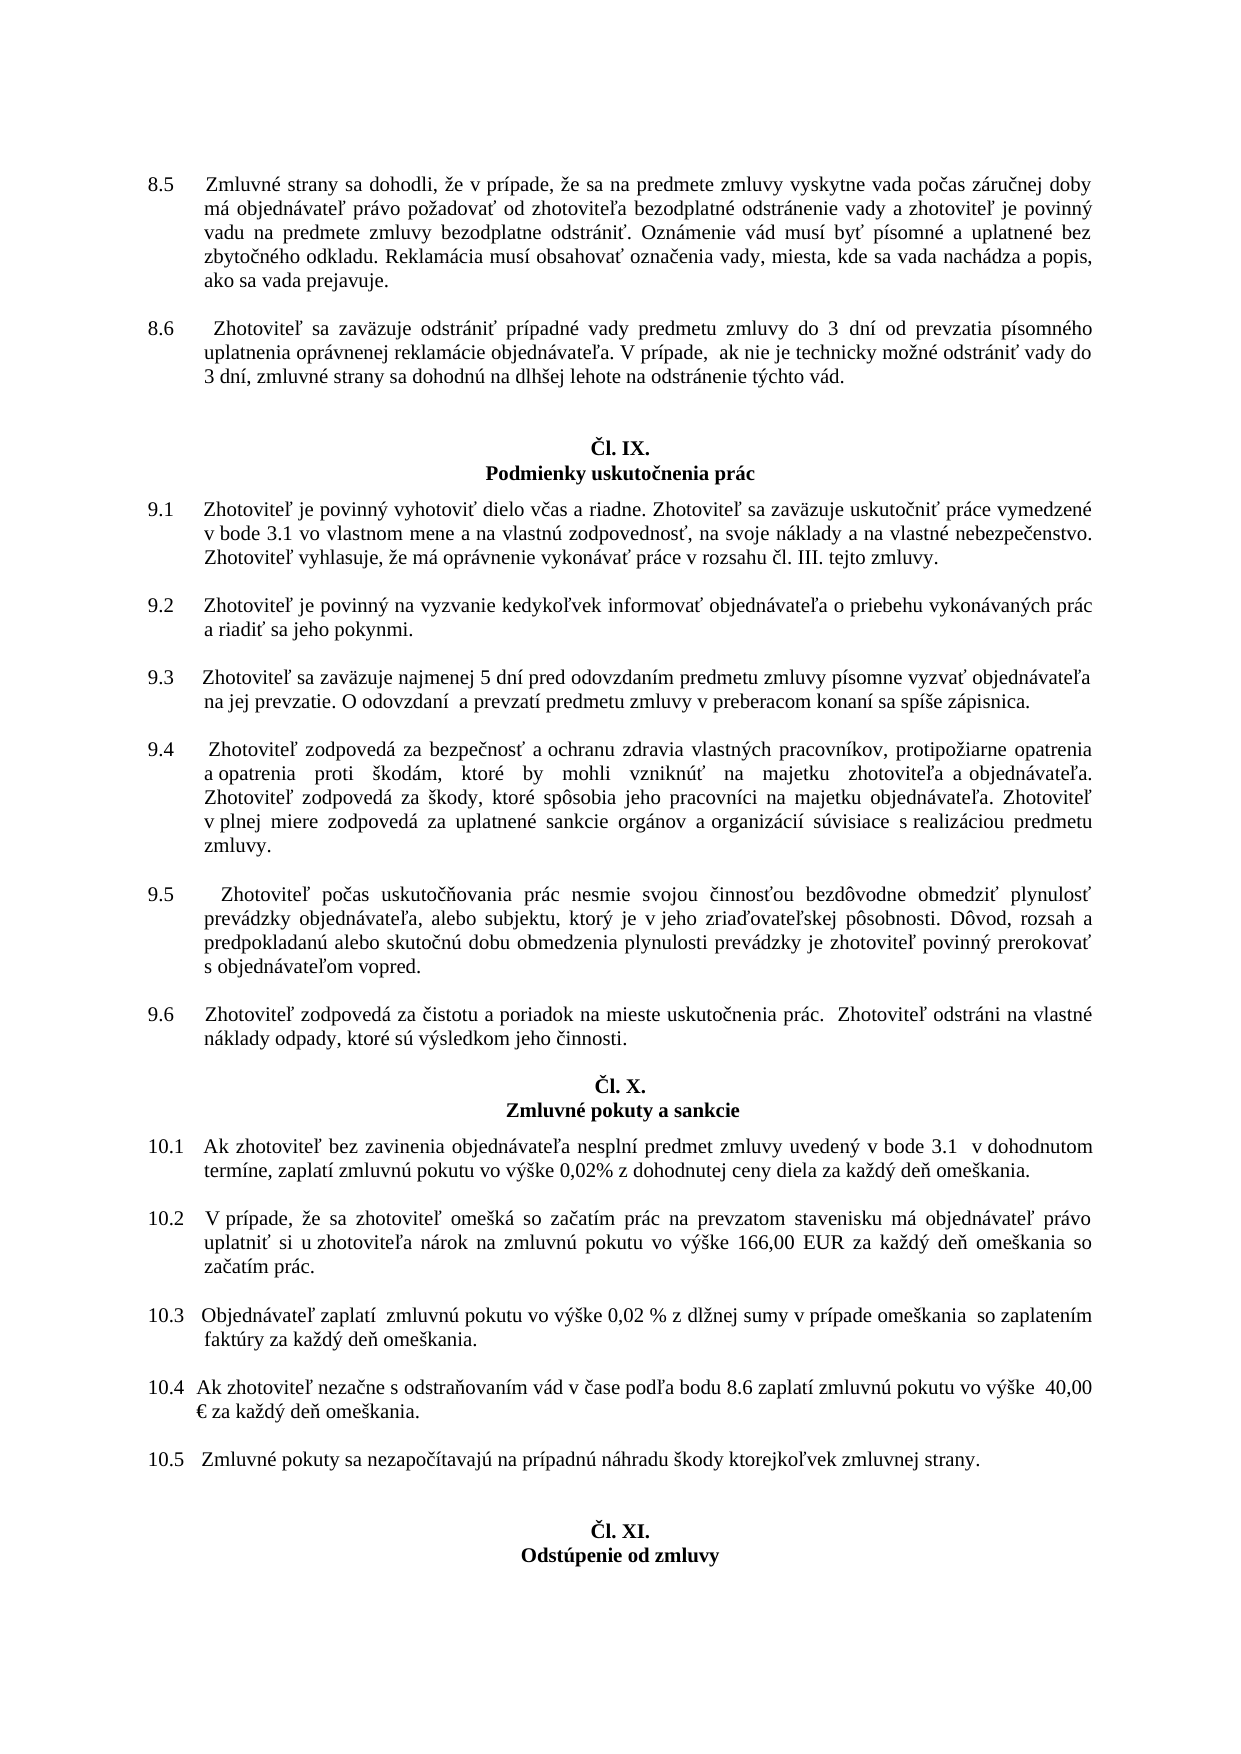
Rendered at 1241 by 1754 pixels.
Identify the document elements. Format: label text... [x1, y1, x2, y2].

list Ak zhotoviteľ bez zavinenia objednávateľa nesplní predmet zmluvy uvedený v bode 3.1 v dohodnutom termíne, zaplatí zmluvnú pokutu vo výške 0,02% z dohodnutej ceny diela za každý deň omeškania. [148, 1134, 1093, 1182]
list Zmluvné pokuty sa nezapočítavajú na prípadnú náhradu škody ktorejkoľvek zmluvnej strany. [148, 1447, 1093, 1471]
list Zhotoviteľ zodpovedá za čistotu a poriadok na mieste uskutočnenia prác. Zhotoviteľ odstráni na vlastné náklady odpady, ktoré sú výsledkom jeho činnosti. [148, 1002, 1093, 1050]
list Objednávateľ zaplatí zmluvnú pokutu vo výške 0,02 % z dlžnej sumy v prípade omeškania so zaplatením faktúry za každý deň omeškania. [148, 1302, 1093, 1351]
text Odstúpenie od zmluvy [148, 1543, 1093, 1567]
list Zhotoviteľ počas uskutočňovania prác nesmie svojou činnosťou bezdôvodne obmedziť plynulosť prevádzky objednávateľa, alebo subjektu, ktorý je v jeho zriaďovateľskej pôsobnosti. Dôvod, rozsah a predpokladanú alebo skutočnú dobu obmedzenia plynulosti prevádzky je zhotoviteľ povinný prerokovať s objednávateľom vopred. [148, 881, 1093, 978]
list Zhotoviteľ je povinný na vyzvanie kedykoľvek informovať objednávateľa o priebehu vykonávaných prác a riadiť sa jeho pokynmi. [148, 593, 1093, 641]
text Čl. IX. [148, 436, 1093, 460]
text Podmienky uskutočnenia prác [148, 460, 1093, 484]
list Zmluvné strany sa dohodli, že v prípade, že sa na predmete zmluvy vyskytne vada počas záručnej doby má objednávateľ právo požadovať od zhotoviteľa bezodplatné odstránenie vady a zhotoviteľ je povinný vadu na predmete zmluvy bezodplatne odstrániť. Oznámenie vád musí byť písomné a uplatnené bez zbytočného odkladu. Reklamácia musí obsahovať označenia vady, miesta, kde sa vada nachádza a popis, ako sa vada prejavuje. [148, 172, 1093, 292]
list Zhotoviteľ sa zaväzuje odstrániť prípadné vady predmetu zmluvy do 3 dní od prevzatia písomného uplatnenia oprávnenej reklamácie objednávateľa. V prípade, ak nie je technicky možné odstrániť vady do 3 dní, zmluvné strany sa dohodnú na dlhšej lehote na odstránenie týchto vád. [148, 316, 1093, 388]
list V prípade, že sa zhotoviteľ omešká so začatím prác na prevzatom stavenisku má objednávateľ právo uplatniť si u zhotoviteľa nárok na zmluvnú pokutu vo výške 166,00 EUR za každý deň omeškania so začatím prác. [148, 1206, 1093, 1278]
list Ak zhotoviteľ nezačne s odstraňovaním vád v čase podľa bodu 8.6 zaplatí zmluvnú pokutu vo výške 40,00 € za každý deň omeškania. [148, 1375, 1093, 1423]
list Zhotoviteľ sa zaväzuje najmenej 5 dní pred odovzdaním predmetu zmluvy písomne vyzvať objednávateľa na jej prevzatie. O odovzdaní a prevzatí predmetu zmluvy v preberacom konaní sa spíše zápisnica. [148, 665, 1093, 713]
list Zhotoviteľ zodpovedá za bezpečnosť a ochranu zdravia vlastných pracovníkov, protipožiarne opatrenia a opatrenia proti škodám, ktoré by mohli vzniknúť na majetku zhotoviteľa a objednávateľa. Zhotoviteľ zodpovedá za škody, ktoré spôsobia jeho pracovníci na majetku objednávateľa. Zhotoviteľ v plnej miere zodpovedá za uplatnené sankcie orgánov a organizácií súvisiace s realizáciou predmetu zmluvy. [148, 737, 1093, 857]
list Zhotoviteľ je povinný vyhotoviť dielo včas a riadne. Zhotoviteľ sa zaväzuje uskutočniť práce vymedzené v bode 3.1 vo vlastnom mene a na vlastnú zodpovednosť, na svoje náklady a na vlastné nebezpečenstvo. Zhotoviteľ vyhlasuje, že má oprávnenie vykonávať práce v rozsahu čl. III. tejto zmluvy. [148, 496, 1093, 569]
text Zmluvné pokuty a sankcie [148, 1098, 1093, 1122]
text Čl. X. [148, 1074, 1093, 1098]
text Čl. XI. [148, 1519, 1093, 1543]
